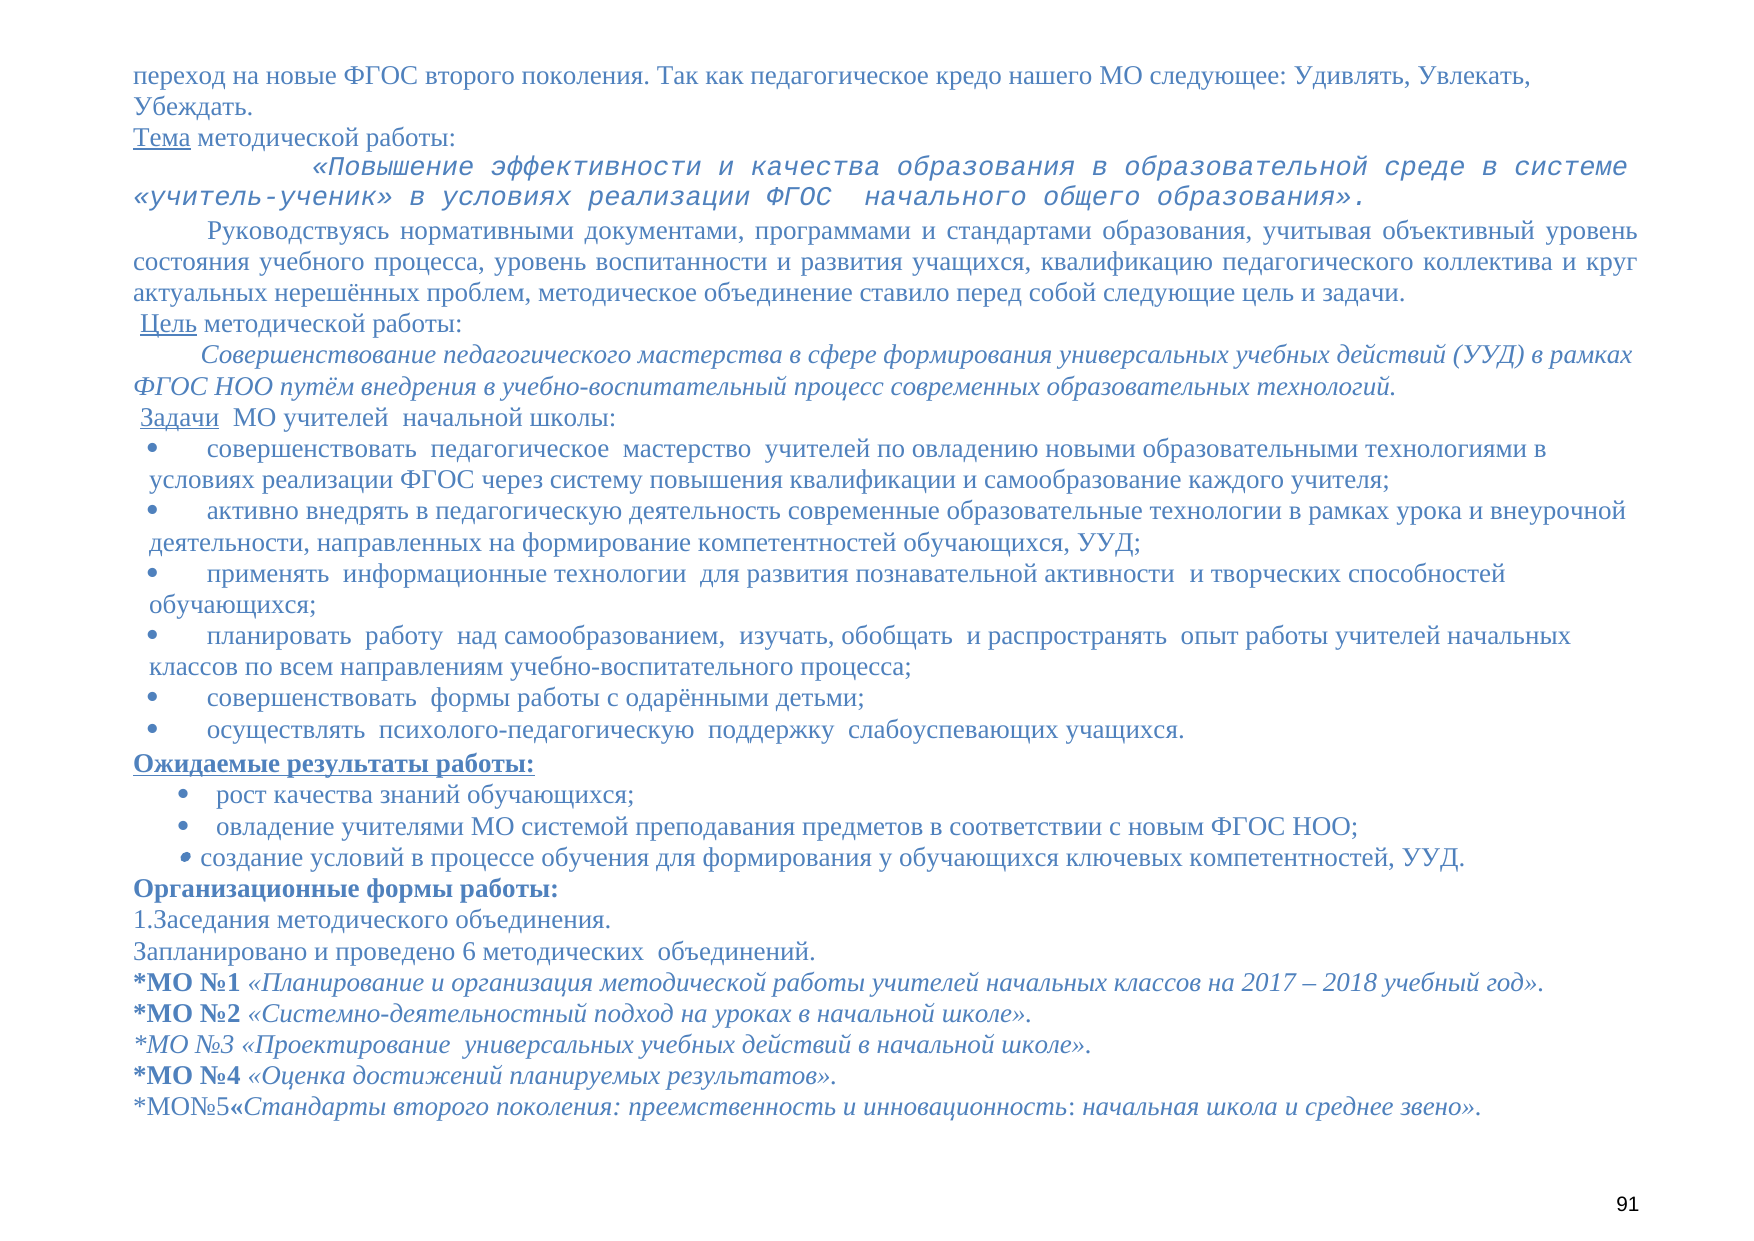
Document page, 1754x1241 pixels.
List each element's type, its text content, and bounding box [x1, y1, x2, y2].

list осуществлять психолого-педагогическую поддержку слабоуспевающих учащихся. [148, 713, 1639, 744]
list активно внедрять в педагогическую деятельность современные образовательные технологии в рамках урока и внеурочной деятельности, направленных на формирование компетентностей обучающихся, УУД; [148, 494, 1639, 557]
text Задачи МО учителей начальной школы: [133, 401, 1639, 432]
text Ожидаемые результаты работы: [133, 747, 1639, 779]
text *МО №3 «Проектирование универсальных учебных действий в начальной школе». [133, 1028, 1639, 1059]
text 1.Заседания методического объединения. [133, 903, 1639, 935]
list планировать работу над самообразованием, изучать, обобщать и распространять опыт работы учителей начальных классов по всем направлениям учебно-воспитательного процесса; [148, 619, 1639, 682]
list совершенствовать формы работы с одарёнными детьми; [148, 682, 1639, 713]
text Тема методической работы: [133, 121, 1639, 152]
text *МО№5«Стандарты второго поколения: преемственность и инновационность: начальная школа и среднее звено». [133, 1090, 1639, 1122]
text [133, 59, 1639, 121]
text Цель методической работы: [133, 307, 1639, 338]
text *МО №4 «Оценка достижений планируемых результатов». [133, 1059, 1639, 1090]
text Запланировано и проведено 6 методических объединений. [133, 935, 1639, 966]
text *МО №2 «Системно-деятельностный подход на уроках в начальной школе». [133, 997, 1639, 1028]
text Руководствуясь нормативными документами, программами и стандартами образования, учитывая объективный уровень состояния учебного процесса, уровень воспитанности и развития учащихся, квалификацию педагогического коллектива и круг актуальных нерешённых проблем, методическое объединение ставило перед собой следующие цель и задачи. [133, 214, 1639, 307]
list совершенствовать педагогическое мастерство учителей по овладению новыми образовательными технологиями в условиях реализации ФГОС через систему повышения квалификации и самообразование каждого учителя; [148, 432, 1639, 494]
list создание условий в процессе обучения для формирования у обучающихся ключевых компетентностей, УУД. [178, 841, 1639, 872]
text Совершенствование педагогического мастерства в сфере формирования универсальных учебных действий (УУД) в рамках ФГОС НОО путём внедрения в учебно-воспитательный процесс современных образовательных технологий. [133, 338, 1639, 401]
list овладение учителями МО системой преподавания предметов в соответствии с новым ФГОС НОО; [178, 810, 1639, 841]
text «Повышение эффективности и качества образования в образовательной среде в системе «учитель-ученик» в условиях реализации ФГОС начального общего образования». [133, 152, 1639, 214]
text *МО №1 «Планирование и организация методической работы учителей начальных классов на 2017 – 2018 учебный год». [133, 966, 1639, 997]
list рост качества знаний обучающихся; [178, 779, 1639, 810]
text Организационные формы работы: [133, 872, 1639, 903]
list применять информационные технологии для развития познавательной активности и творческих способностей обучающихся; [148, 557, 1639, 619]
